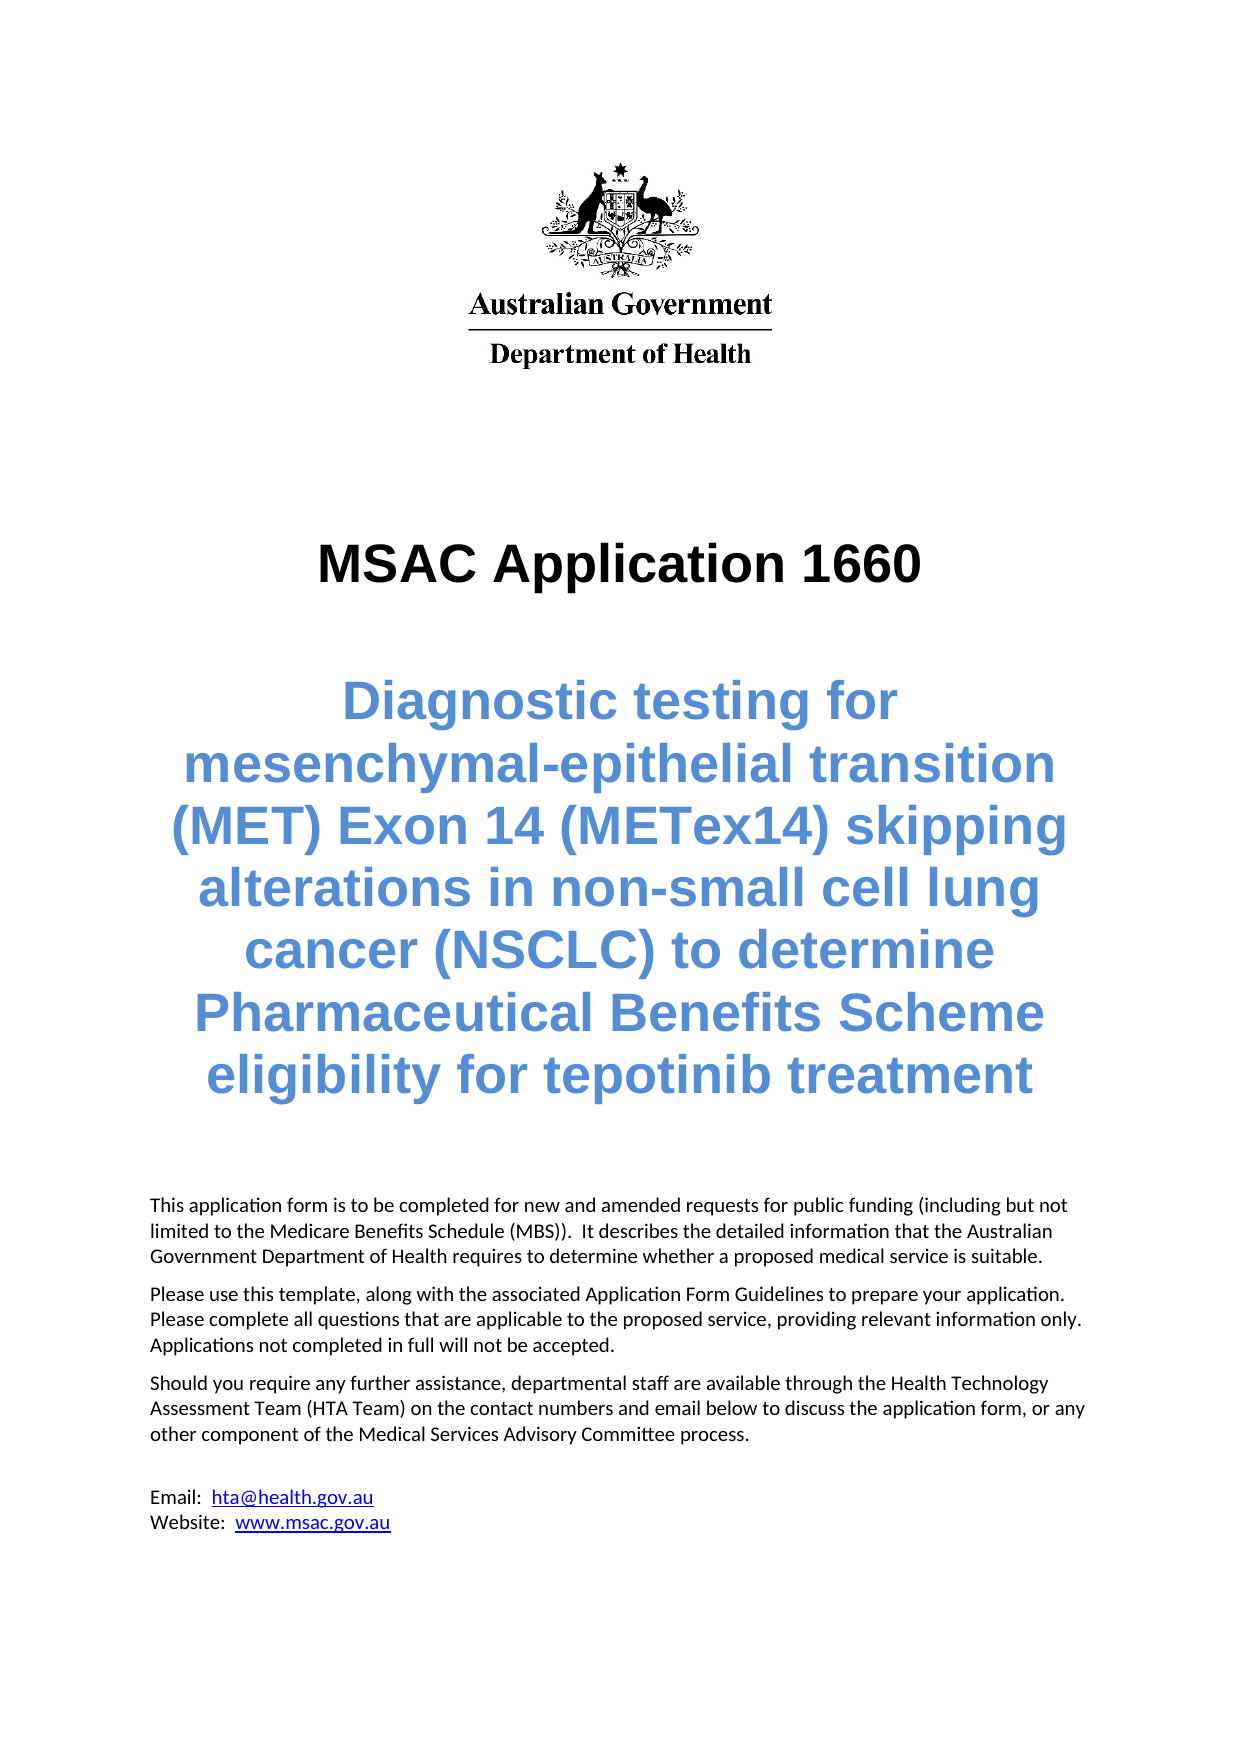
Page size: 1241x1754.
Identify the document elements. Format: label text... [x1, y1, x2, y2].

text Email: hta@health.gov.au [150, 1484, 1090, 1509]
text Should you require any further assistance, departmental staff are available through the Health Technology Assessment Team (HTA Team) on the contact numbers and email below to discuss the application form, or any other component of the Medical Services Advisory Committee process. [150, 1370, 1090, 1446]
title MSAC Application 1660 [150, 531, 1090, 593]
text This application form is to be completed for new and amended requests for public funding (including but not limited to the Medicare Benefits Schedule (MBS)). It describes the detailed information that the Australian Government Department of Health requires to determine whether a proposed medical service is suitable. [150, 1192, 1090, 1269]
text Please use this template, along with the associated Application Form Guidelines to prepare your application. Please complete all questions that are applicable to the proposed service, providing relevant information only. Applications not completed in full will not be accepted. [150, 1281, 1090, 1357]
text Diagnostic testing for mesenchymal-epithelial transition (MET) Exon 14 (METex14) skipping alterations in non-small cell lung cancer (NSCLC) to determine Pharmaceutical Benefits Scheme eligibility for tepotinib treatment [150, 669, 1090, 1105]
picture [464, 162, 776, 369]
text Website: www.msac.gov.au [150, 1509, 1090, 1535]
